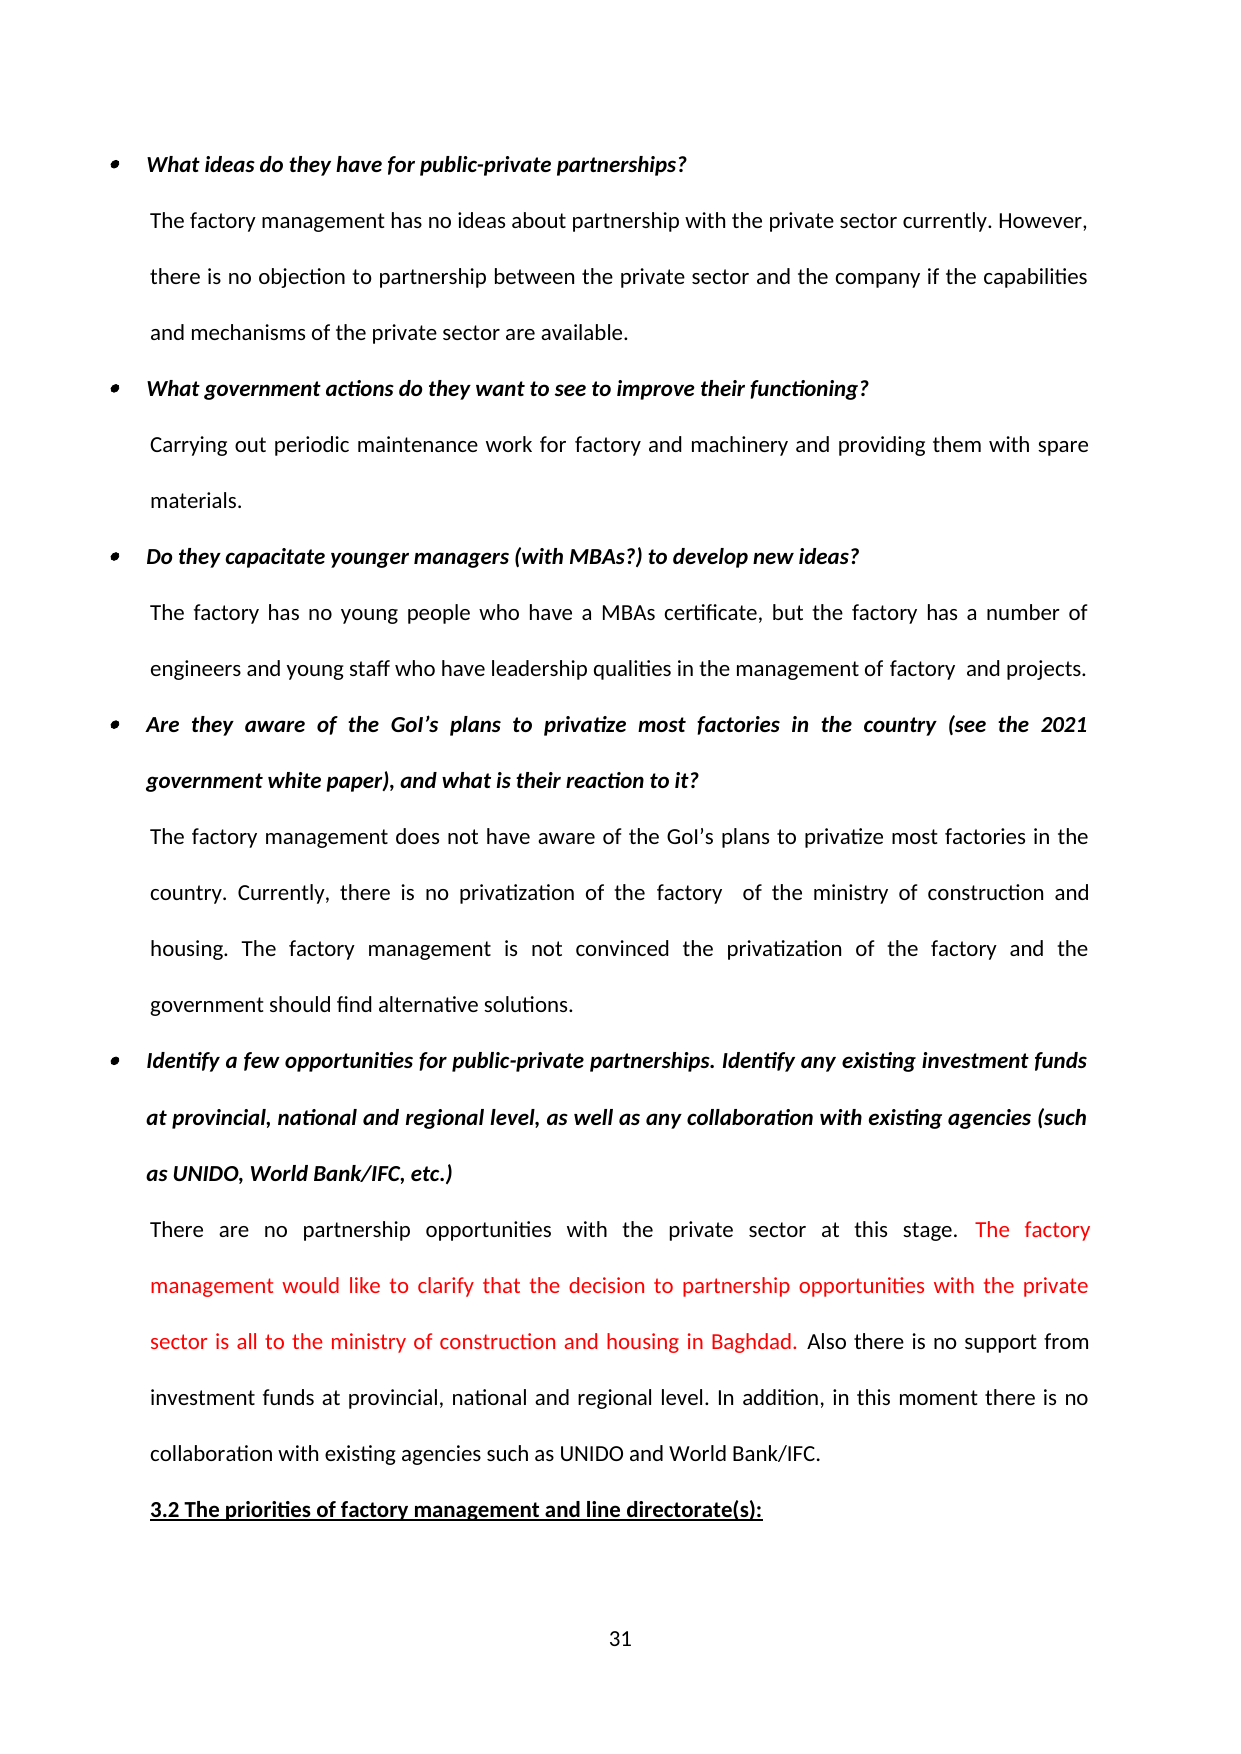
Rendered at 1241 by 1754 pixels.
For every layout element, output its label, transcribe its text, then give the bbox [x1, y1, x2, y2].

text There are no partnership opportunities with the private sector at this stage. The factory management would like to clarify that the decision to partnership opportunities with the private sector is all to the ministry of construction and housing in Baghdad. Also there is no support from investment funds at provincial, national and regional level. In addition, in this moment there is no collaboration with existing agencies such as UNIDO and World Bank/IFC. [150, 1215, 1090, 1467]
list What government actions do they want to see to improve their functioning? [109, 374, 1090, 402]
text Carrying out periodic maintenance work for factory and machinery and providing them with spare materials. [150, 430, 1090, 514]
list The factory management does not have aware of the GoI’s plans to privatize most factories in the country. Currently, there is no privatization of the factory of the ministry of construction and housing. The factory management is not convinced the privatization of the factory and the government should find alternative solutions. [150, 822, 1090, 1019]
list What ideas do they have for public-private partnerships? [109, 150, 1090, 178]
text The factory has no young people who have a MBAs certificate, but the factory has a number of engineers and young staff who have leadership qualities in the management of factory and projects. [150, 598, 1090, 682]
text 3.2 The priorities of factory management and line directorate(s): [150, 1495, 1090, 1523]
list Are they aware of the GoI’s plans to privatize most factories in the country (see the 2021 government white paper), and what is their reaction to it? [109, 710, 1090, 794]
text The factory management has no ideas about partnership with the private sector currently. However, there is no objection to partnership between the private sector and the company if the capabilities and mechanisms of the private sector are available. [150, 206, 1090, 346]
list Do they capacitate younger managers (with MBAs?) to develop new ideas? [109, 542, 1090, 570]
list Identify a few opportunities for public-private partnerships. Identify any existing investment funds at provincial, national and regional level, as well as any collaboration with existing agencies (such as UNIDO, World Bank/IFC, etc.) [109, 1047, 1090, 1187]
